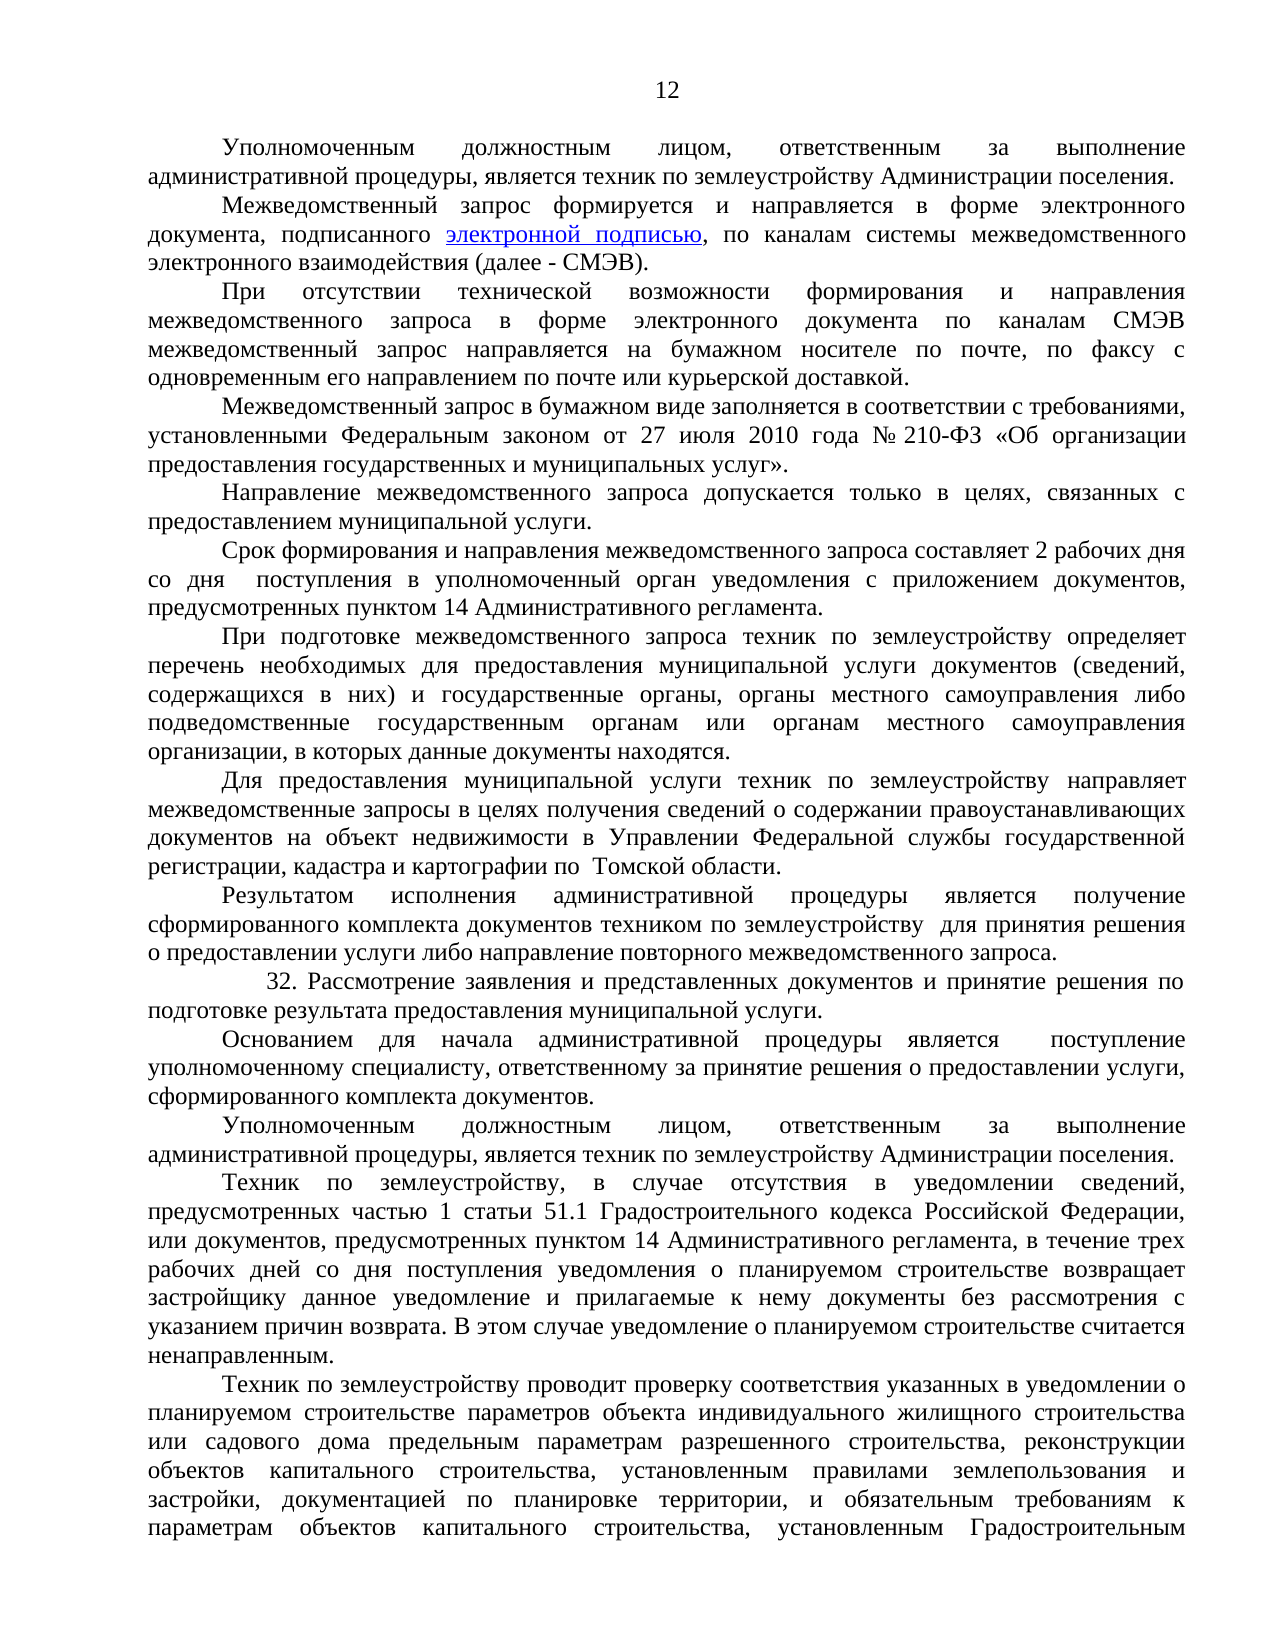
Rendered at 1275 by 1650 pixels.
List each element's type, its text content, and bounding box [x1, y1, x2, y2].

text Для предоставления муниципальной услуги техник по землеустройству направляет межведомственные запросы в целях получения сведений о содержании правоустанавливающих документов на объект недвижимости в Управлении Федеральной службы государственной регистрации, кадастра и картографии по Томской области. [148, 765, 1186, 880]
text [148, 1369, 1186, 1541]
text Межведомственный запрос в бумажном виде заполняется в соответствии с требованиями, установленными Федеральным законом от 27 июля 2010 года № 210-ФЗ «Об организации предоставления государственных и муниципальных услуг». [148, 391, 1186, 477]
text При подготовке межведомственного запроса техник по землеустройству определяет перечень необходимых для предоставления муниципальной услуги документов (сведений, содержащихся в них) и государственные органы, органы местного самоуправления либо подведомственные государственным органам или органам местного самоуправления организации, в которых данные документы находятся. [148, 621, 1186, 765]
text Направление межведомственного запроса допускается только в целях, связанных с предоставлением муниципальной услуги. [148, 477, 1186, 535]
text 32. Рассмотрение заявления и представленных документов и принятие решения по подготовке результата предоставления муниципальной услуги. [148, 966, 1186, 1024]
text Уполномоченным должностным лицом, ответственным за выполнение административной процедуры, является техник по землеустройству Администрации поселения. [148, 132, 1186, 190]
text Межведомственный запрос формируется и направляется в форме электронного документа, подписанного электронной подписью, по каналам системы межведомственного электронного взаимодействия (далее - СМЭВ). [148, 190, 1186, 276]
text При отсутствии технической возможности формирования и направления межведомственного запроса в форме электронного документа по каналам СМЭВ межведомственный запрос направляется на бумажном носителе по почте, по факсу с одновременным его направлением по почте или курьерской доставкой. [148, 276, 1186, 391]
text Срок формирования и направления межведомственного запроса составляет 2 рабочих дня со дня поступления в уполномоченный орган уведомления с приложением документов, предусмотренных пунктом 14 Административного регламента. [148, 535, 1186, 621]
text Техник по землеустройству, в случае отсутствия в уведомлении сведений, предусмотренных частью 1 статьи 51.1 Градостроительного кодекса Российской Федерации, или документов, предусмотренных пунктом 14 Административного регламента, в течение трех рабочих дней со дня поступления уведомления о планируемом строительстве возвращает застройщику данное уведомление и прилагаемые к нему документы без рассмотрения с указанием причин возврата. В этом случае уведомление о планируемом строительстве считается ненаправленным. [148, 1167, 1186, 1369]
text Уполномоченным должностным лицом, ответственным за выполнение административной процедуры, является техник по землеустройству Администрации поселения. [148, 1110, 1186, 1167]
text Основанием для начала административной процедуры является поступление уполномоченному специалисту, ответственному за принятие решения о предоставлении услуги, сформированного комплекта документов. [148, 1024, 1186, 1110]
text Результатом исполнения административной процедуры является получение сформированного комплекта документов техником по землеустройству для принятия решения о предоставлении услуги либо направление повторного межведомственного запроса. [148, 880, 1186, 966]
